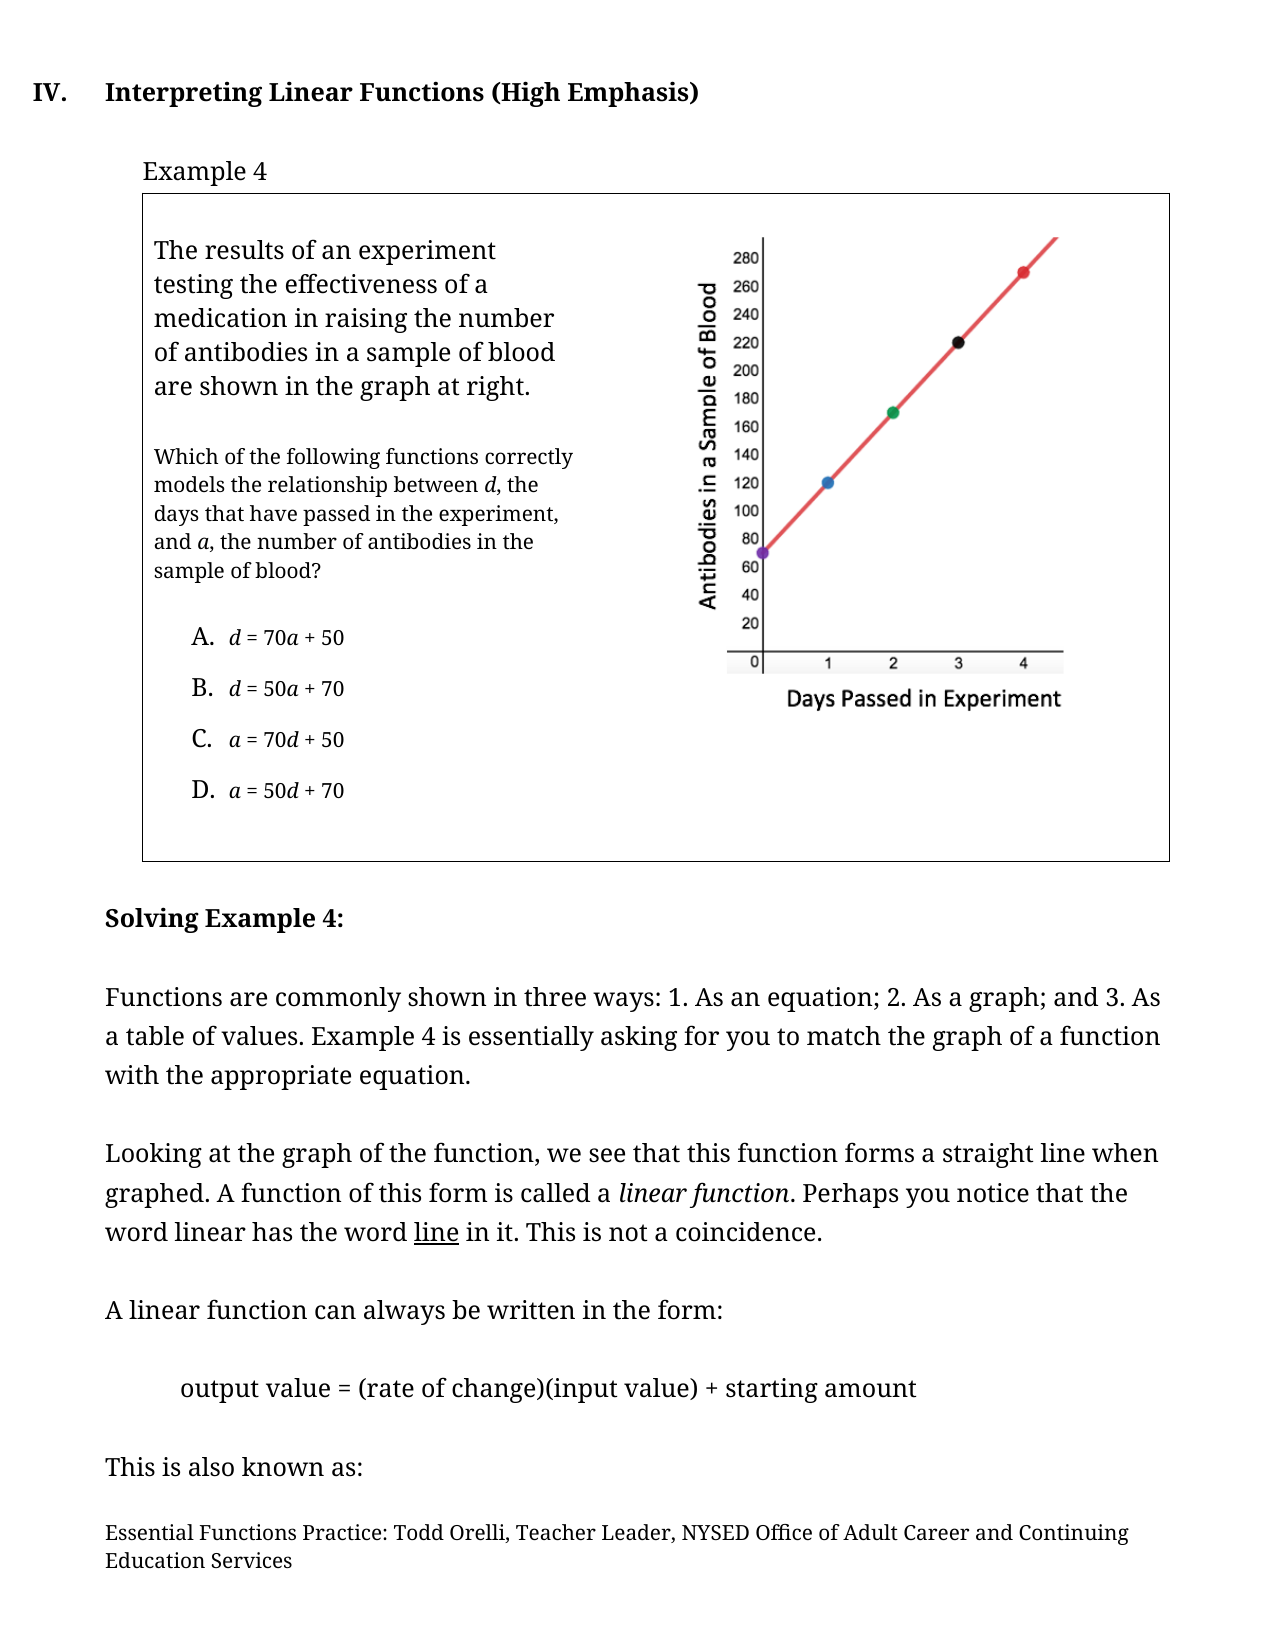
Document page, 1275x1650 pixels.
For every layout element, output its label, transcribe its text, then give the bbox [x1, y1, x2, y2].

text Functions are commonly shown in three ways: 1. As an equation; 2. As a graph; and 3. As a table of values. Example 4 is essentially asking for you to match the graph of a function with the appropriate equation. [105, 979, 1170, 1092]
text This is also known as: [105, 1449, 1170, 1483]
picture [685, 232, 1072, 714]
text Example 4 [105, 153, 1170, 187]
text A linear function can always be written in the form: [105, 1293, 1170, 1327]
text output value = (rate of change)(input value) + starting amount [105, 1371, 1170, 1405]
table_header The results of an experiment testing the effectiveness of a medication in raising the number of antibodies in a sample of blood are shown in the graph at right. Which of the following functions correctly models the relationship between d, the days that have passed in the experiment, and a, the number of antibodies in the sample of blood? d = 70a + 50 d = 50a + 70 a = 70d + 50 a = 50d + 70 [143, 194, 587, 861]
table_header [588, 194, 1169, 861]
text Solving Example 4: [105, 901, 1170, 935]
list Interpreting Linear Functions (High Emphasis) [67, 75, 1170, 109]
text Looking at the graph of the function, we see that this function forms a straight line when graphed. A function of this form is called a linear function. Perhaps you notice that the word linear has the word line in it. This is not a coincidence. [105, 1136, 1170, 1248]
